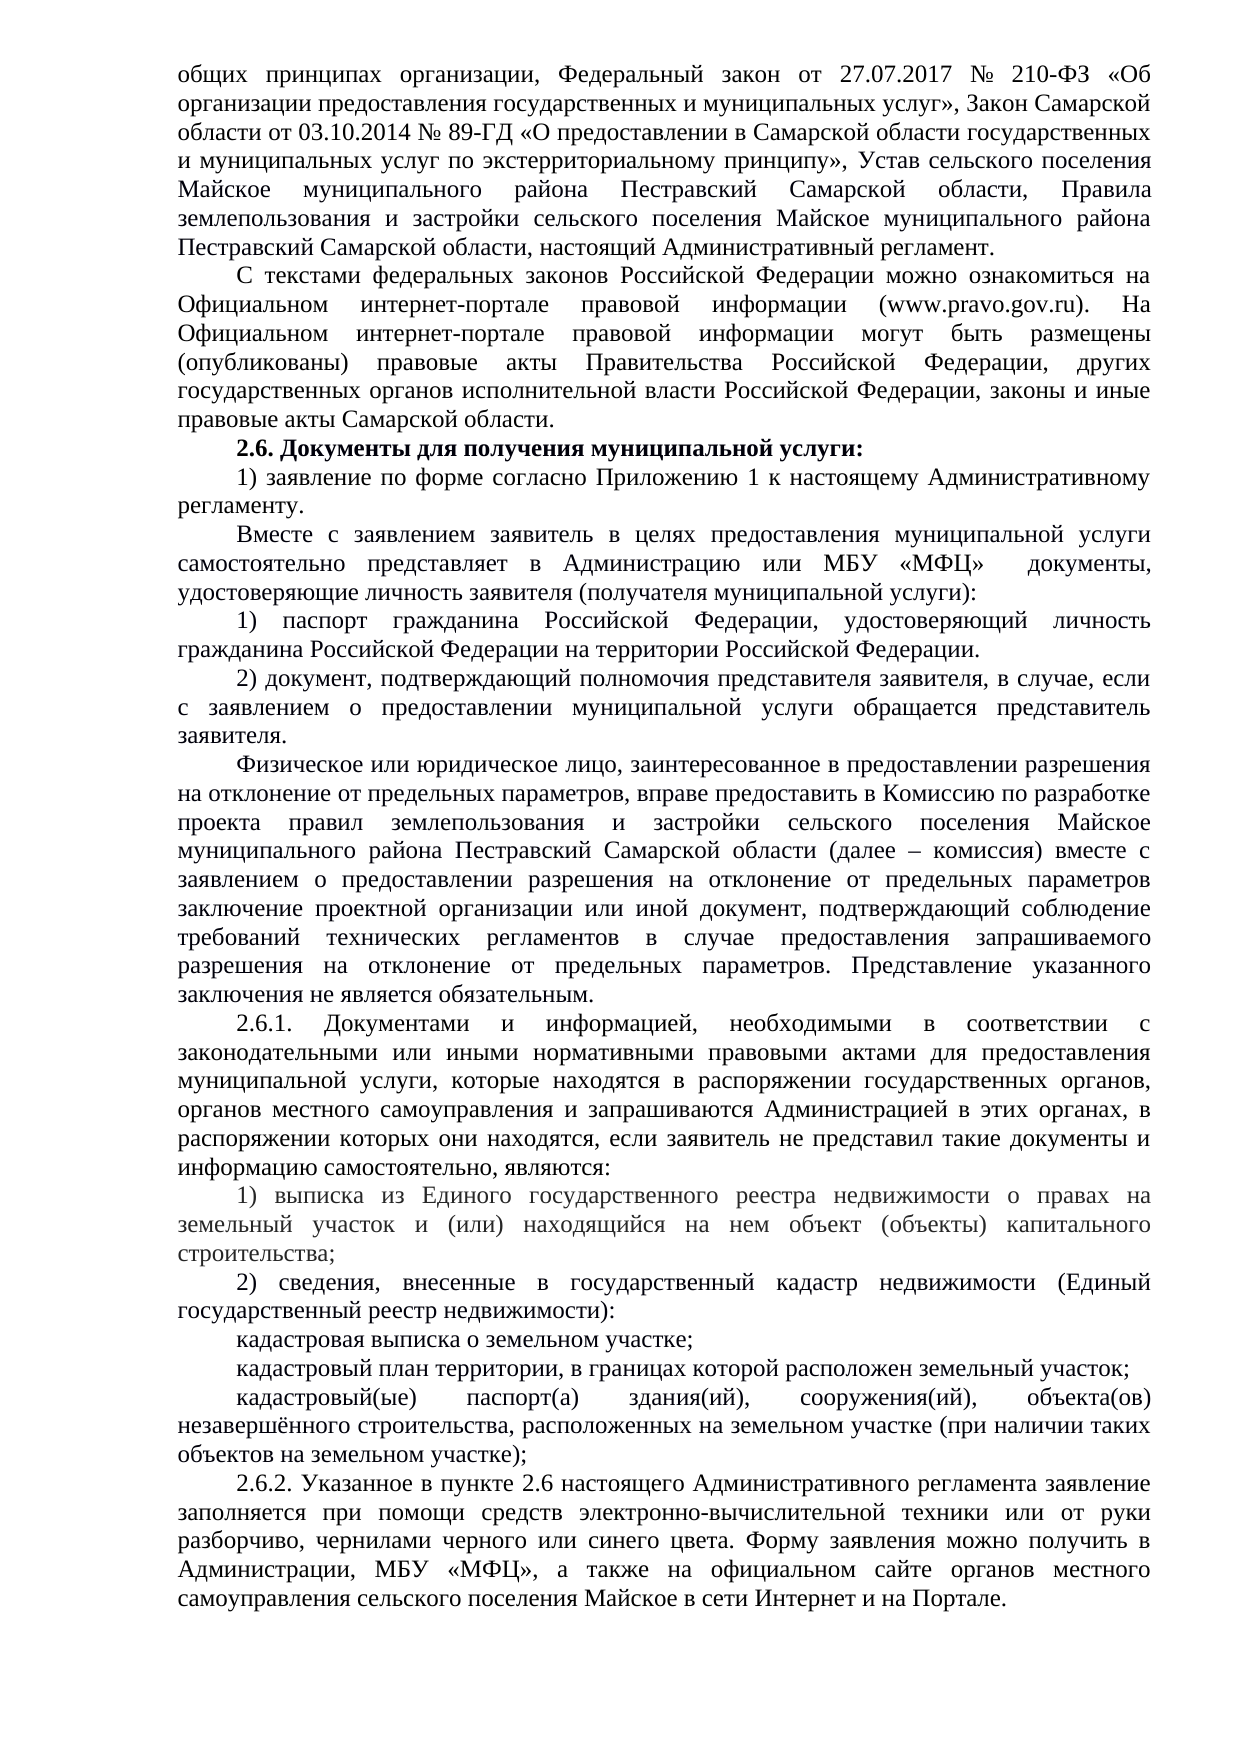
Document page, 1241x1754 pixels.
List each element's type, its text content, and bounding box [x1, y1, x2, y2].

text С текстами федеральных законов Российской Федерации можно ознакомиться на Официальном интернет-портале правовой информации (www.pravo.gov.ru). На Официальном интернет-портале правовой информации могут быть размещены (опубликованы) правовые акты Правительства Российской Федерации, других государственных органов исполнительной власти Российской Федерации, законы и иные правовые акты Самарской области. [177, 260, 1152, 433]
text 2) документ, подтверждающий полномочия представителя заявителя, в случае, если с заявлением о предоставлении муниципальной услуги обращается представитель заявителя. [177, 663, 1152, 749]
text 1) заявление по форме согласно Приложению 1 к настоящему Административному регламенту. [177, 462, 1152, 519]
text кадастровый(ые) паспорт(а) здания(ий), сооружения(ий), объекта(ов) незавершённого строительства, расположенных на земельном участке (при наличии таких объектов на земельном участке); [177, 1382, 1152, 1468]
text Вместе с заявлением заявитель в целях предоставления муниципальной услуги самостоятельно представляет в Администрацию или МБУ «МФЦ» документы, удостоверяющие личность заявителя (получателя муниципальной услуги): [177, 519, 1152, 605]
text Физическое или юридическое лицо, заинтересованное в предоставлении разрешения на отклонение от предельных параметров, вправе предоставить в Комиссию по разработке проекта правил землепользования и застройки сельского поселения Майское муниципального района Пестравский Самарской области (далее – комиссия) вместе с заявлением о предоставлении разрешения на отклонение от предельных параметров заключение проектной организации или иной документ, подтверждающий соблюдение требований технических регламентов в случае предоставления запрашиваемого разрешения на отклонение от предельных параметров. Представление указанного заключения не является обязательным. [177, 749, 1152, 1008]
text 2.6. Документы для получения муниципальной услуги: [177, 433, 1152, 462]
text 2.6.2. Указанное в пункте 2.6 настоящего Административного регламента заявление заполняется при помощи средств электронно-вычислительной техники или от руки разборчиво, чернилами черного или синего цвета. Форму заявления можно получить в Администрации, МБУ «МФЦ», а также на официальном сайте органов местного самоуправления сельского поселения Майское в сети Интернет и на Портале. [177, 1468, 1152, 1612]
text 1) выписка из Единого государственного реестра недвижимости о правах на земельный участок и (или) находящийся на нем объект (объекты) капитального строительства; [177, 1180, 1152, 1267]
text 1) паспорт гражданина Российской Федерации, удостоверяющий личность гражданина Российской Федерации на территории Российской Федерации. [177, 605, 1152, 663]
text 2.6.1. Документами и информацией, необходимыми в соответствии с законодательными или иными нормативными правовыми актами для предоставления муниципальной услуги, которые находятся в распоряжении государственных органов, органов местного самоуправления и запрашиваются Администрацией в этих органах, в распоряжении которых они находятся, если заявитель не представил такие документы и информацию самостоятельно, являются: [177, 1008, 1152, 1180]
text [177, 59, 1152, 260]
text кадастровый план территории, в границах которой расположен земельный участок; [177, 1353, 1152, 1382]
text кадастровая выписка о земельном участке; [177, 1324, 1152, 1353]
text 2) сведения, внесенные в государственный кадастр недвижимости (Единый государственный реестр недвижимости): [177, 1267, 1152, 1324]
